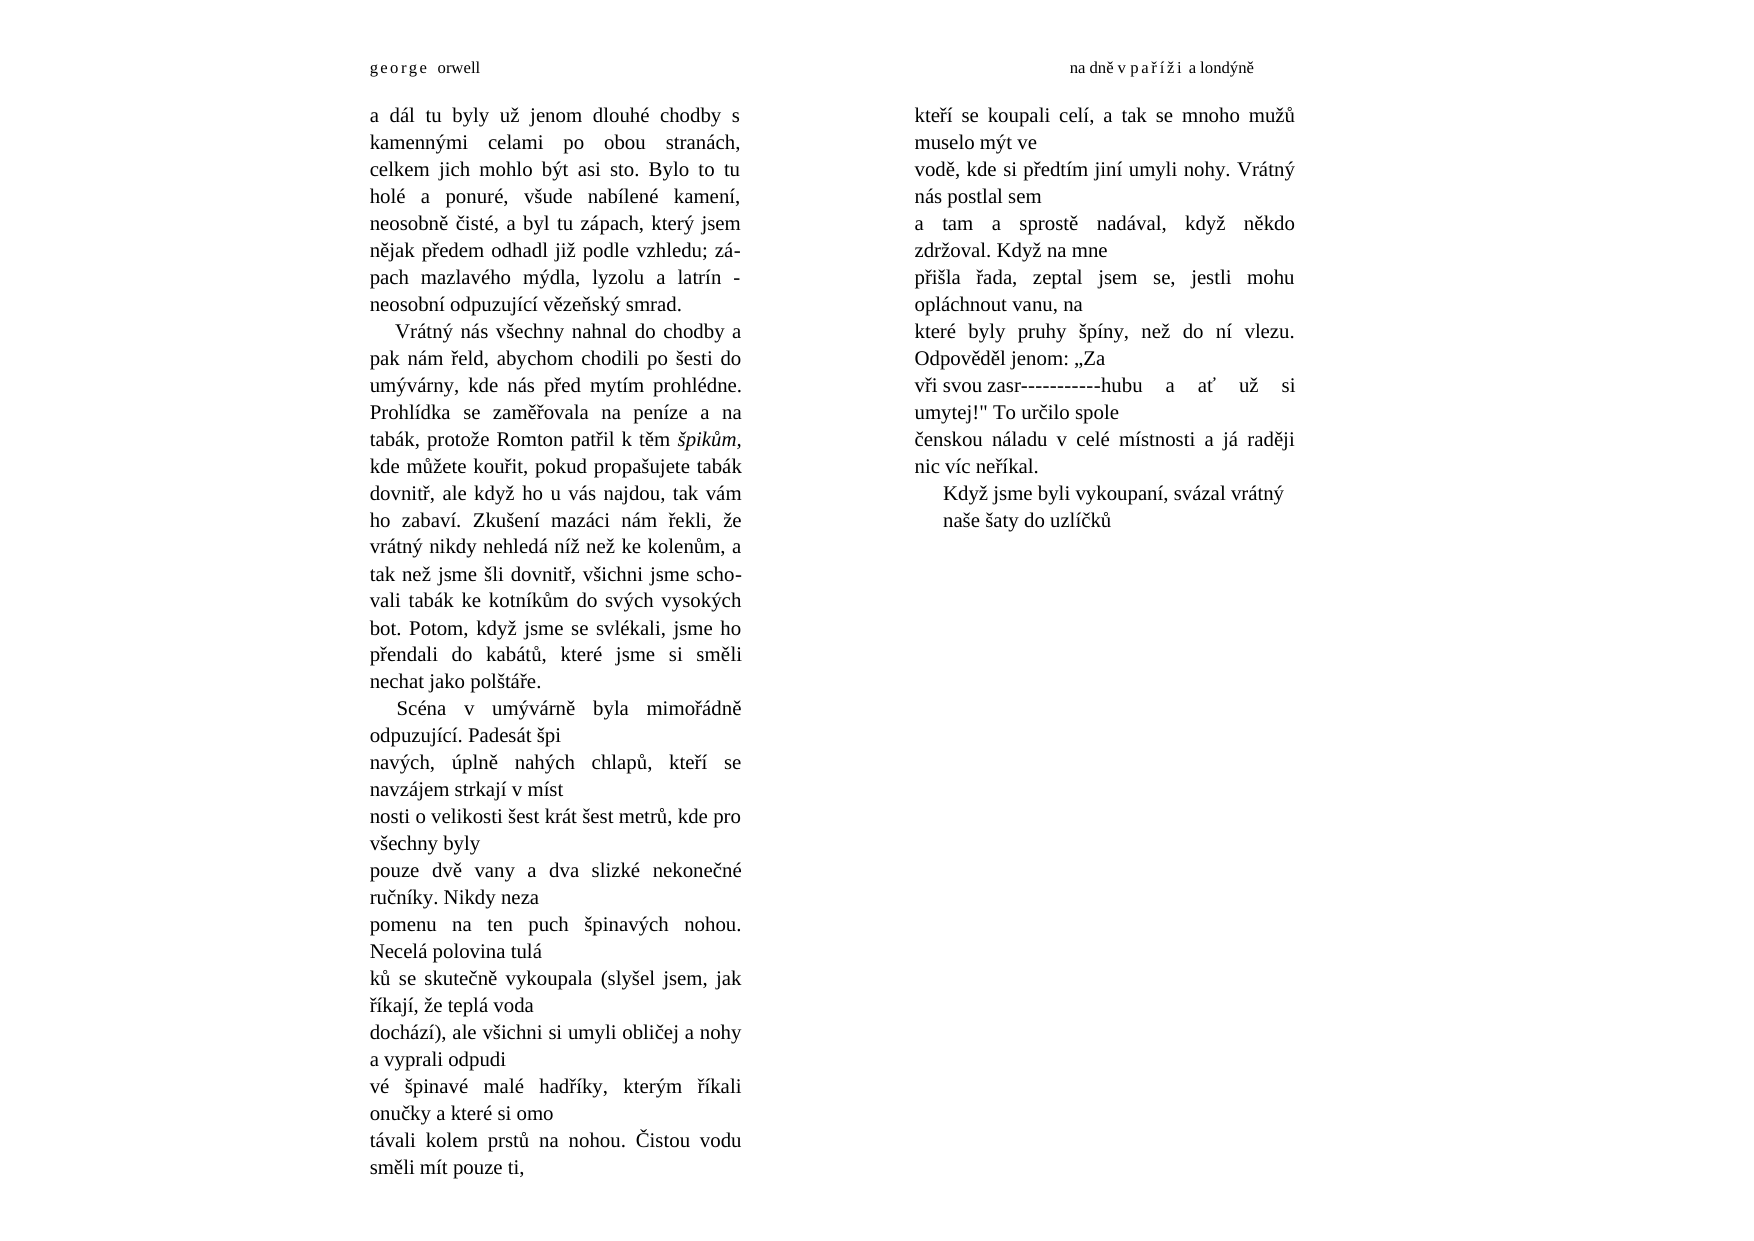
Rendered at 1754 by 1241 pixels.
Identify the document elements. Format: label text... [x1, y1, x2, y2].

text george orwell [369, 58, 500, 77]
text Když jsme byli vykoupaní, svázal vrátný naše šaty do uzlíčků [943, 478, 1295, 532]
text Scéna v umývárně byla mimořádně odpuzující. Padesát špi navých, úplně nahých chlapů, kteří se navzájem strkají v míst nosti o velikosti šest krát šest metrů, kde pro všechny byly pouze dvě vany a dva slizké nekonečné ručníky. Nikdy neza pomenu na ten puch špinavých nohou. Necelá polovina tulá ků se skutečně vykoupala (slyšel jsem, jak říkají, že teplá voda dochází), ale všichni si umyli obličej a nohy a vyprali odpudi vé špinavé malé hadříky, kterým říkali onučky a které si omo távali kolem prstů na nohou. Čistou vodu směli mít pouze ti, kteří se koupali celí, a tak se mnoho mužů muselo mýt ve vodě, kde si předtím jiní umyli nohy. Vrátný nás postlal sem a tam a sprostě nadával, když někdo zdržoval. Když na mne přišla řada, zeptal jsem se, jestli mohu opláchnout vanu, na které byly pruhy špíny, než do ní vlezu. Odpověděl jenom: „Za vři svou zasr hubu a ať už si umytej!" To určilo spole čenskou náladu v celé místnosti a já raději nic víc neříkal. [369, 694, 742, 1180]
text a dál tu byly už jenom dlouhé chodby s kamennými celami po obou stranách, celkem jich mohlo být asi sto. Bylo to tu holé a ponuré, všude nabílené kamení, neosobně čisté, a byl tu zápach, který jsem nějak předem odhadl již podle vzhledu; zápach mazlavého mýdla, lyzolu a latrín - neosobní odpuzující vězeňský smrad. [369, 101, 741, 317]
text Scéna v umývárně byla mimořádně odpuzující. Padesát špi navých, úplně nahých chlapů, kteří se navzájem strkají v míst nosti o velikosti šest krát šest metrů, kde pro všechny byly pouze dvě vany a dva slizké nekonečné ručníky. Nikdy neza pomenu na ten puch špinavých nohou. Necelá polovina tulá ků se skutečně vykoupala (slyšel jsem, jak říkají, že teplá voda dochází), ale všichni si umyli obličej a nohy a vyprali odpudi vé špinavé malé hadříky, kterým říkali onučky a které si omo távali kolem prstů na nohou. Čistou vodu směli mít pouze ti, kteří se koupali celí, a tak se mnoho mužů muselo mýt ve vodě, kde si předtím jiní umyli nohy. Vrátný nás postlal sem a tam a sprostě nadával, když někdo zdržoval. Když na mne přišla řada, zeptal jsem se, jestli mohu opláchnout vanu, na které byly pruhy špíny, než do ní vlezu. Odpověděl jenom: „Za vři svou zasr hubu a ať už si umytej!" To určilo spole čenskou náladu v celé místnosti a já raději nic víc neříkal. [914, 101, 1295, 478]
text na dně v paříži a londýně [1069, 58, 1295, 77]
text Vrátný nás všechny nahnal do chodby a pak nám řeld, abychom chodili po šesti do umývárny, kde nás před mytím prohlédne. Prohlídka se zaměřovala na peníze a na tabák, protože Romton patřil k těm špikům, kde můžete kouřit, pokud propašujete tabák dovnitř, ale když ho u vás najdou, tak vám ho zabaví. Zkušení mazáci nám řekli, že vrátný nikdy nehledá níž než ke kolenům, a tak než jsme šli dovnitř, všichni jsme schovali tabák ke kotníkům do svých vysokých bot. Potom, když jsme se svlékali, jsme ho přendali do kabátů, které jsme si směli nechat jako polštáře. [369, 317, 742, 694]
